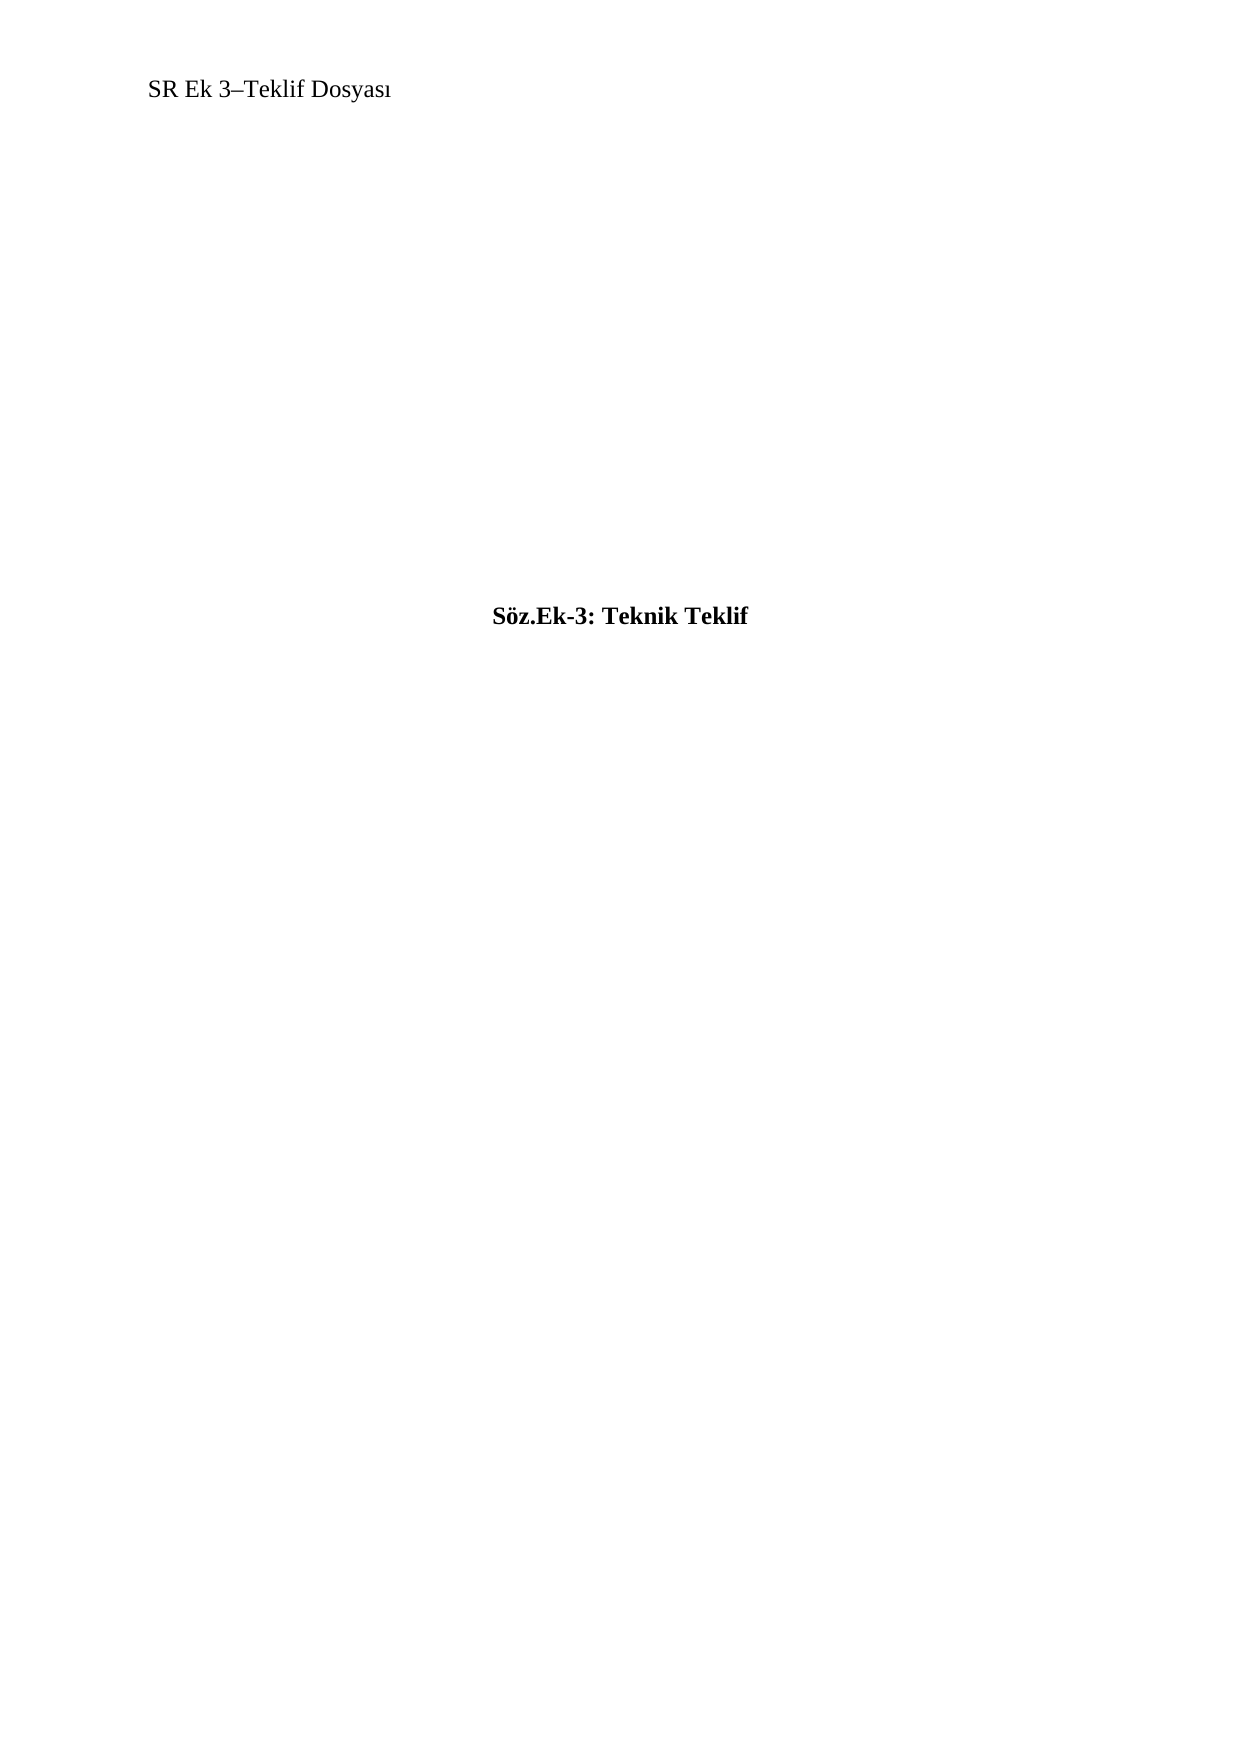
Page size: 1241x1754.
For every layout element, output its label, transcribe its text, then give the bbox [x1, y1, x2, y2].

subtitle Söz.Ek-3: Teknik Teklif [148, 601, 1093, 630]
